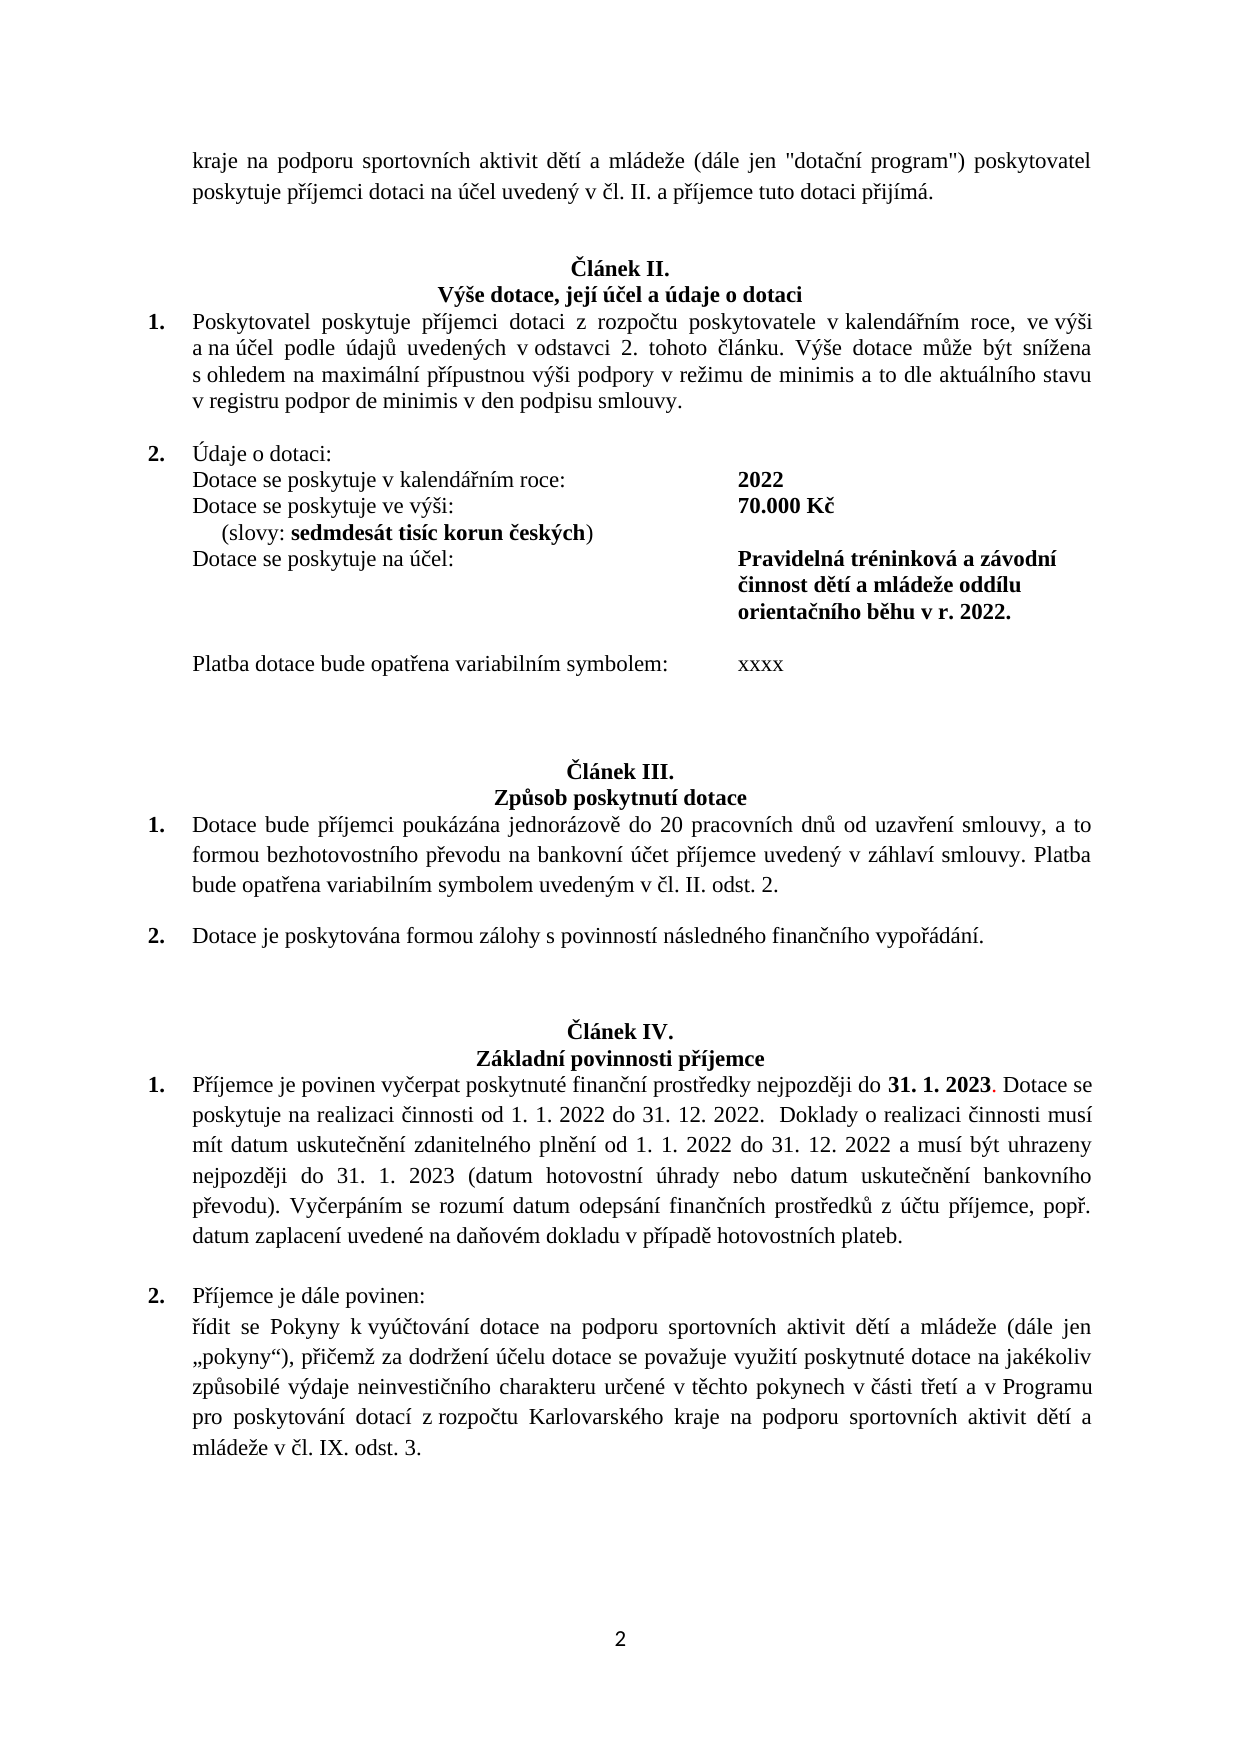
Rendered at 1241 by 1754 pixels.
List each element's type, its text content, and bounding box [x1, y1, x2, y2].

list Dotace se poskytuje na účel: Pravidelná tréninková a závodní činnost dětí a mládeže oddílu orientačního běhu v r. 2022. [192, 545, 1093, 624]
list Poskytovatel poskytuje příjemci dotaci z rozpočtu poskytovatele v kalendářním roce, ve výši a na účel podle údajů uvedených v odstavci 2. tohoto článku. Výše dotace může být snížena s ohledem na maximální přípustnou výši podpory v režimu de minimis a to dle aktuálního stavu v registru podpor de minimis v den podpisu smlouvy. [148, 308, 1093, 413]
text Dotace se poskytuje ve výši: 70.000 Kč [148, 492, 1093, 519]
list Příjemce je dále povinen: [148, 1283, 1093, 1309]
text Dotace se poskytuje v kalendářním roce: 2022 [148, 466, 1093, 492]
text Výše dotace, její účel a údaje o dotaci [148, 282, 1093, 308]
list Příjemce je povinen vyčerpat poskytnuté finanční prostředky nejpozději do 31. 1. 2023. Dotace se poskytuje na realizaci činnosti od 1. 1. 2022 do 31. 12. 2022. Doklady o realizaci činnosti musí mít datum uskutečnění zdanitelného plnění od 1. 1. 2022 do 31. 12. 2022 a musí být uhrazeny nejpozději do 31. 1. 2023 (datum hotovostní úhrady nebo datum uskutečnění bankovního převodu). Vyčerpáním se rozumí datum odepsání finančních prostředků z účtu příjemce, popř. datum zaplacení uvedené na daňovém dokladu v případě hotovostních plateb. [148, 1071, 1093, 1248]
text Článek IV. [148, 1018, 1093, 1045]
text Článek III. [148, 758, 1093, 784]
text (slovy: sedmdesát tisíc korun českých) [148, 519, 1093, 545]
list Údaje o dotaci: [148, 440, 1093, 466]
list řídit se Pokyny k vyúčtování dotace na podporu sportovních aktivit dětí a mládeže (dále jen „pokyny“), přičemž za dodržení účelu dotace se považuje využití poskytnuté dotace na jakékoliv způsobilé výdaje neinvestičního charakteru určené v těchto pokynech v části třetí a v Programu pro poskytování dotací z rozpočtu Karlovarského kraje na podporu sportovních aktivit dětí a mládeže v čl. IX. odst. 3. [192, 1313, 1093, 1460]
list Dotace bude příjemci poukázána jednorázově do 20 pracovních dnů od uzavření smlouvy, a to formou bezhotovostního převodu na bankovní účet příjemce uvedený v záhlaví smlouvy. Platba bude opatřena variabilním symbolem uvedeným v čl. II. odst. 2. [148, 811, 1093, 898]
list Platba dotace bude opatřena variabilním symbolem: xxxx [185, 651, 1093, 677]
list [148, 148, 1093, 204]
text Způsob poskytnutí dotace [148, 784, 1093, 811]
list Dotace je poskytována formou zálohy s povinností následného finančního vypořádání. [148, 922, 1093, 949]
text Základní povinnosti příjemce [148, 1045, 1093, 1071]
text Článek II. [148, 255, 1093, 282]
